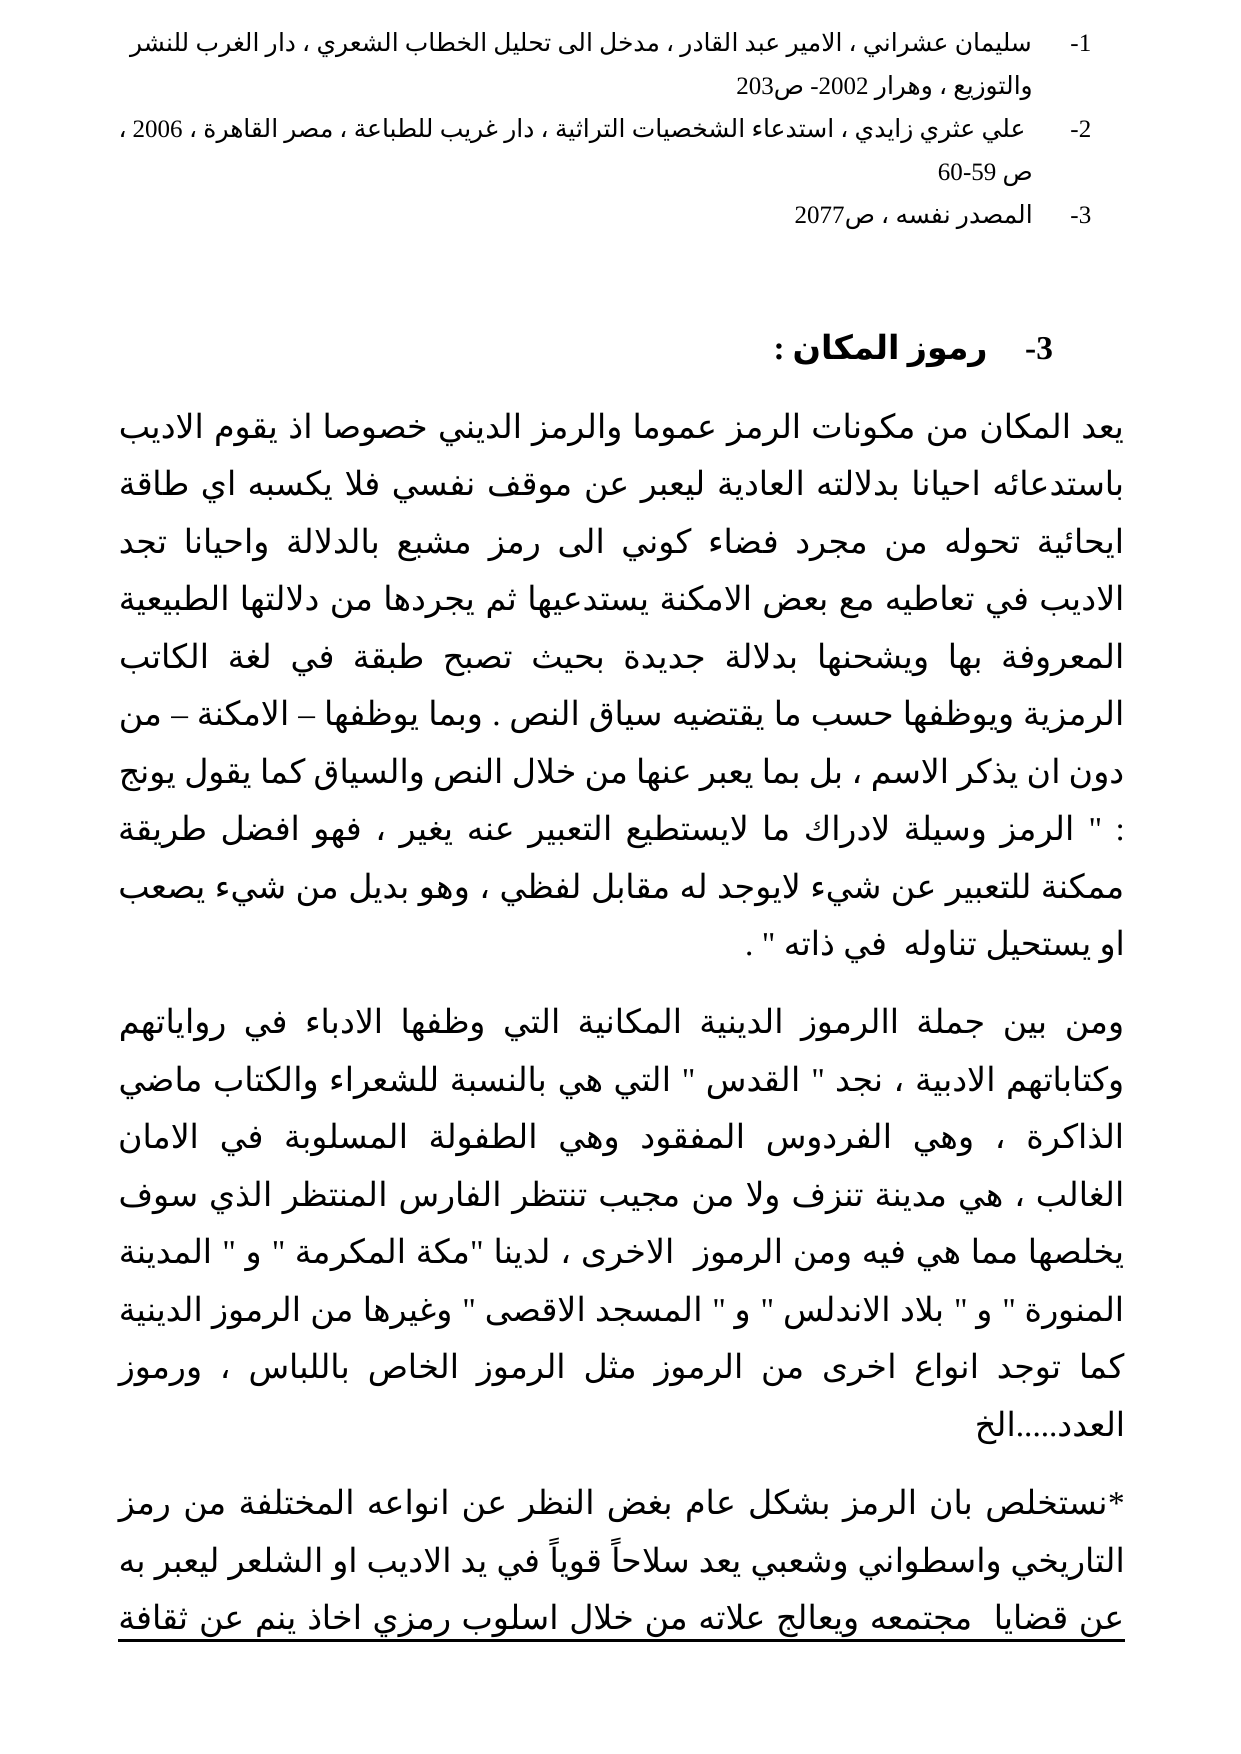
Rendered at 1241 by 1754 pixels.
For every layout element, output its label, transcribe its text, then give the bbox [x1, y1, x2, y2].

text ومن بين جملة االرموز الدينية المكانية التي وظفها الادباء في رواياتهم وكتاباتهم الادبية ، نجد " القدس " التي هي بالنسبة للشعراء والكتاب ماضي الذاكرة ، وهي الفردوس المفقود وهي الطفولة المسلوبة في الامان الغالب ، هي مدينة تنزف ولا من مجيب تنتظر الفارس المنتظر الذي سوف يخلصها مما هي فيه ومن الرموز الاخرى ، لدينا "مكة المكرمة " و " المدينة المنورة " و " بلاد الاندلس " و " المسجد الاقصى " وغيرها من الرموز الدينية كما توجد انواع اخرى من الرموز مثل الرموز الخاص باللباس ، ورموز العدد.....الخ [118, 1003, 1125, 1443]
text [118, 1483, 1125, 1639]
list رموز المكان : [118, 328, 1025, 367]
text يعد المكان من مكونات الرمز عموما والرمز الديني خصوصا اذ يقوم الاديب باستدعائه احيانا بدلالته العادية ليعبر عن موقف نفسي فلا يكسبه اي طاقة ايحائية تحوله من مجرد فضاء كوني الى رمز مشبع بالدلالة واحيانا تجد الاديب في تعاطيه مع بعض الامكنة يستدعيها ثم يجردها من دلالتها الطبيعية المعروفة بها ويشحنها بدلالة جديدة بحيث تصبح طبقة في لغة الكاتب الرمزية ويوظفها حسب ما يقتضيه سياق النص . وبما يوظفها – الامكنة – من دون ان يذكر الاسم ، بل بما يعبر عنها من خلال النص والسياق كما يقول يونج : " الرمز وسيلة لادراك ما لايستطيع التعبير عنه يغير ، فهو افضل طريقة ممكنة للتعبير عن شيء لايوجد له مقابل لفظي ، وهو بديل من شيء يصعب او يستحيل تناوله في ذاته " . [118, 407, 1125, 963]
list المصدر نفسه ، ص2077 [118, 201, 1070, 229]
list علي عثري زايدي ، استدعاء الشخصيات التراثية ، دار غريب للطباعة ، مصر القاهرة ، 2006 ، ص 59-60 [118, 114, 1070, 186]
list سليمان عشراني ، الامير عبد القادر ، مدخل الى تحليل الخطاب الشعري ، دار الغرب للنشر والتوزيع ، وهرار 2002- ص203 [118, 28, 1070, 100]
